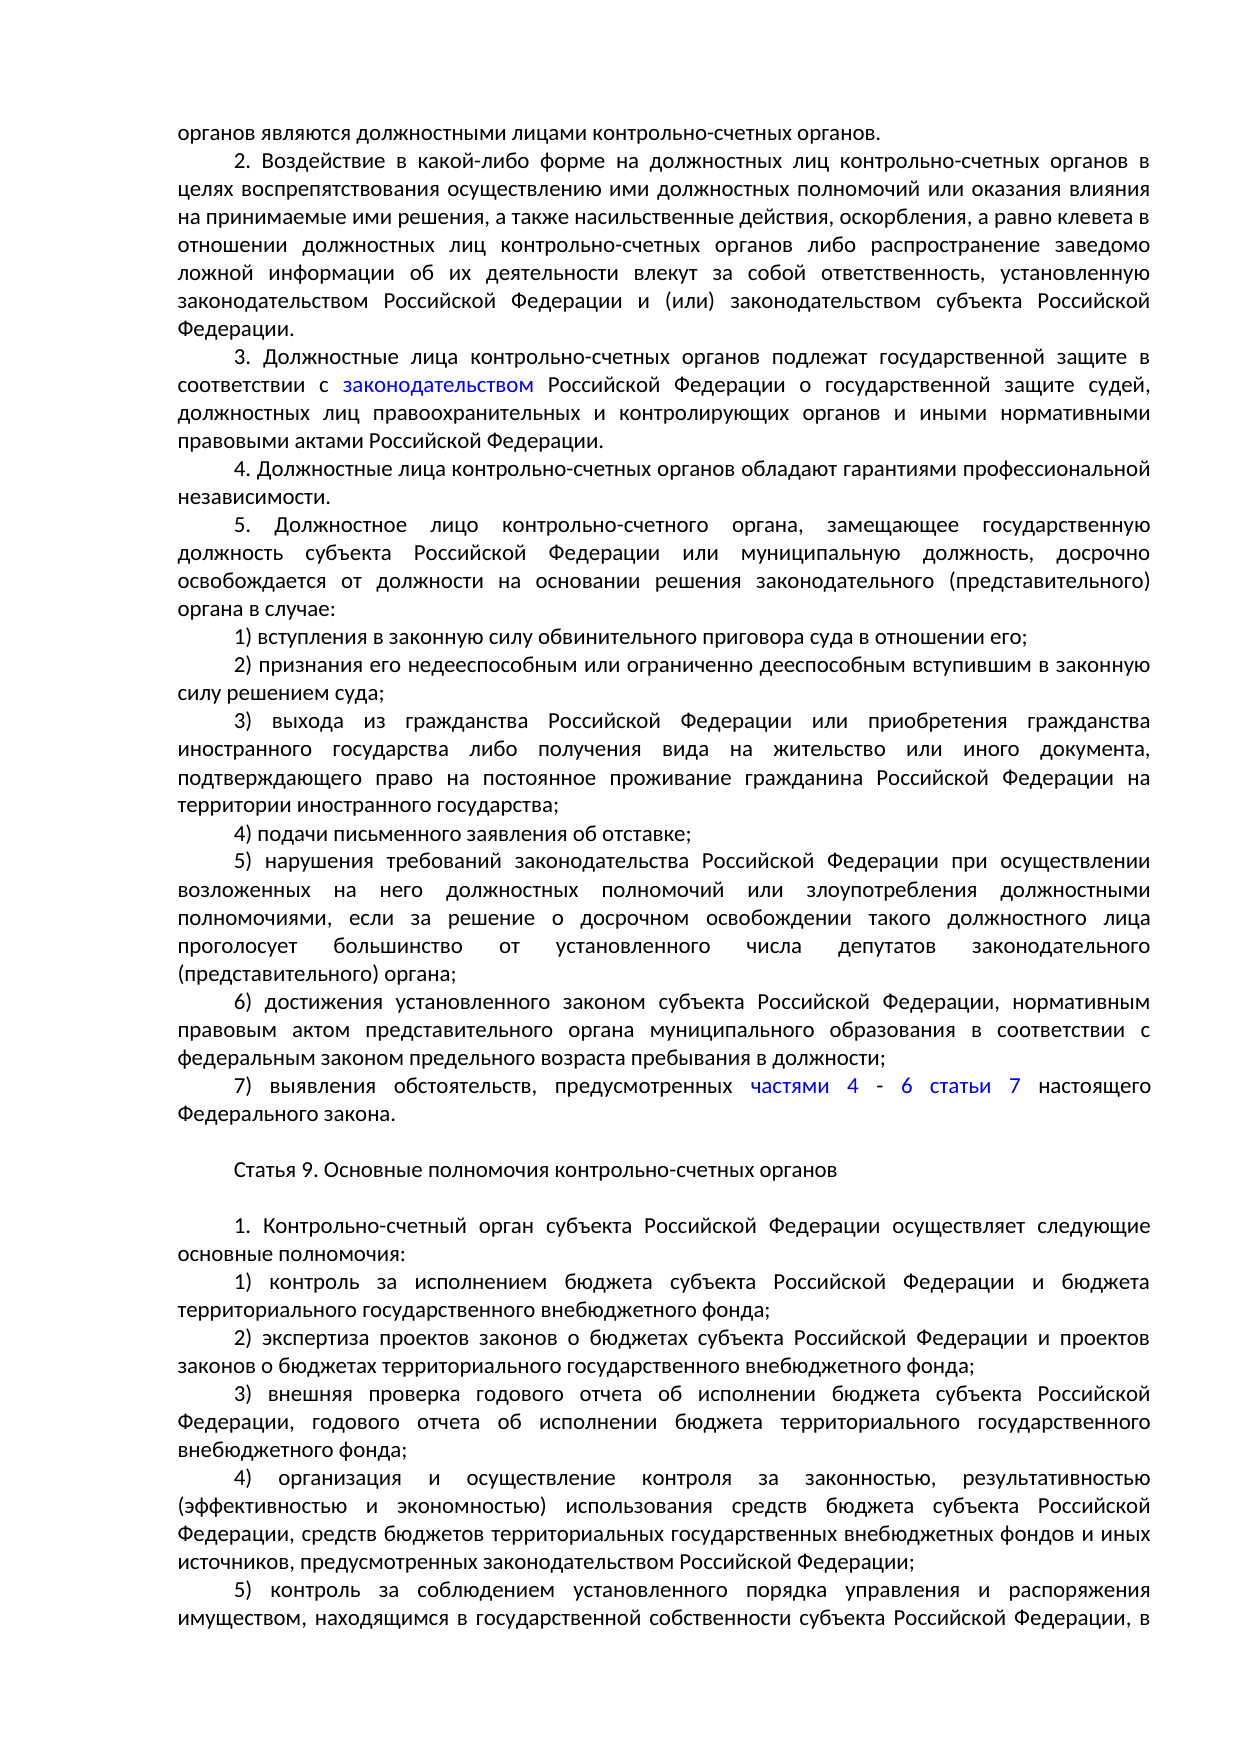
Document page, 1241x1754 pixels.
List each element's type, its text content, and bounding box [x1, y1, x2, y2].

text 2. Воздействие в какой-либо форме на должностных лиц контрольно-счетных органов в целях воспрепятствования осуществлению ими должностных полномочий или оказания влияния на принимаемые ими решения, а также насильственные действия, оскорбления, а равно клевета в отношении должностных лиц контрольно-счетных органов либо распространение заведомо ложной информации об их деятельности влекут за собой ответственность, установленную законодательством Российской Федерации и (или) законодательством субъекта Российской Федерации. [177, 146, 1152, 342]
text 5. Должностное лицо контрольно-счетного органа, замещающее государственную должность субъекта Российской Федерации или муниципальную должность, досрочно освобождается от должности на основании решения законодательного (представительного) органа в случае: [177, 510, 1152, 622]
text 3) внешняя проверка годового отчета об исполнении бюджета субъекта Российской Федерации, годового отчета об исполнении бюджета территориального государственного внебюджетного фонда; [177, 1379, 1152, 1463]
text 7) выявления обстоятельств, предусмотренных частями 4 - 6 статьи 7 настоящего Федерального закона. [177, 1071, 1152, 1127]
text 1) контроль за исполнением бюджета субъекта Российской Федерации и бюджета территориального государственного внебюджетного фонда; [177, 1267, 1152, 1323]
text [177, 1575, 1152, 1631]
text 4. Должностные лица контрольно-счетных органов обладают гарантиями профессиональной независимости. [177, 454, 1152, 510]
text Статья 9. Основные полномочия контрольно-счетных органов [177, 1155, 1152, 1183]
text 3) выхода из гражданства Российской Федерации или приобретения гражданства иностранного государства либо получения вида на жительство или иного документа, подтверждающего право на постоянное проживание гражданина Российской Федерации на территории иностранного государства; [177, 707, 1152, 819]
text 5) нарушения требований законодательства Российской Федерации при осуществлении возложенных на него должностных полномочий или злоупотребления должностными полномочиями, если за решение о досрочном освобождении такого должностного лица проголосует большинство от установленного числа депутатов законодательного (представительного) органа; [177, 847, 1152, 987]
text 4) подачи письменного заявления об отставке; [177, 819, 1152, 847]
text 4) организация и осуществление контроля за законностью, результативностью (эффективностью и экономностью) использования средств бюджета субъекта Российской Федерации, средств бюджетов территориальных государственных внебюджетных фондов и иных источников, предусмотренных законодательством Российской Федерации; [177, 1463, 1152, 1575]
text 6) достижения установленного законом субъекта Российской Федерации, нормативным правовым актом представительного органа муниципального образования в соответствии с федеральным законом предельного возраста пребывания в должности; [177, 987, 1152, 1071]
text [177, 118, 1152, 146]
text 2) признания его недееспособным или ограниченно дееспособным вступившим в законную силу решением суда; [177, 651, 1152, 707]
text 2) экспертиза проектов законов о бюджетах субъекта Российской Федерации и проектов законов о бюджетах территориального государственного внебюджетного фонда; [177, 1323, 1152, 1379]
text 1) вступления в законную силу обвинительного приговора суда в отношении его; [177, 622, 1152, 651]
text 3. Должностные лица контрольно-счетных органов подлежат государственной защите в соответствии с законодательством Российской Федерации о государственной защите судей, должностных лиц правоохранительных и контролирующих органов и иными нормативными правовыми актами Российской Федерации. [177, 342, 1152, 454]
text 1. Контрольно-счетный орган субъекта Российской Федерации осуществляет следующие основные полномочия: [177, 1211, 1152, 1267]
